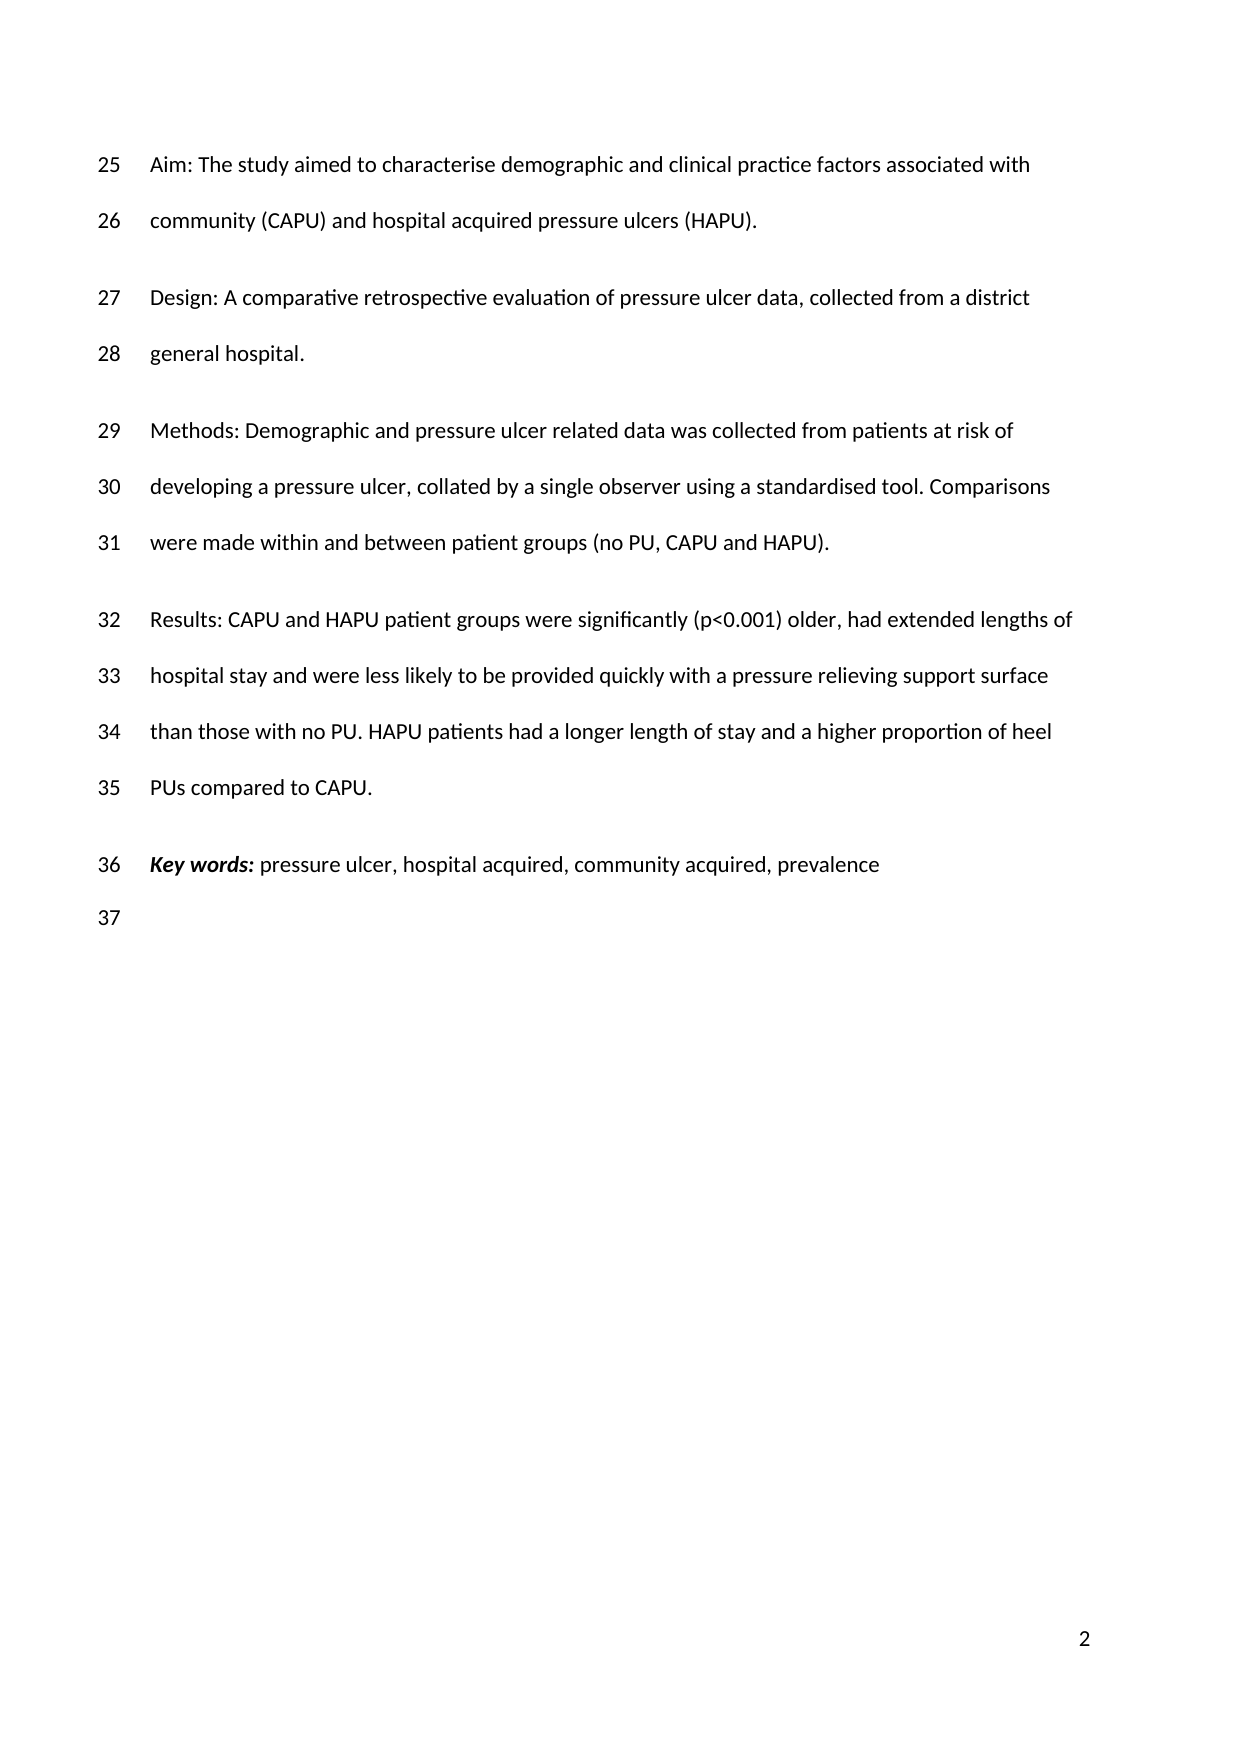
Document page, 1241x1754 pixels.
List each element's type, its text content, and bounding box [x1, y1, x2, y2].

text Key words: pressure ulcer, hospital acquired, community acquired, prevalence [150, 850, 1090, 878]
text Results: CAPU and HAPU patient groups were significantly (p<0.001) older, had extended lengths of hospital stay and were less likely to be provided quickly with a pressure relieving support surface than those with no PU. HAPU patients had a longer length of stay and a higher proportion of heel PUs compared to CAPU. [150, 605, 1090, 801]
text Aim: The study aimed to characterise demographic and clinical practice factors associated with community (CAPU) and hospital acquired pressure ulcers (HAPU). [150, 150, 1090, 234]
text Methods: Demographic and pressure ulcer related data was collected from patients at risk of developing a pressure ulcer, collated by a single observer using a standardised tool. Comparisons were made within and between patient groups (no PU, CAPU and HAPU). [150, 416, 1090, 556]
text Design: A comparative retrospective evaluation of pressure ulcer data, collected from a district general hospital. [150, 283, 1090, 367]
